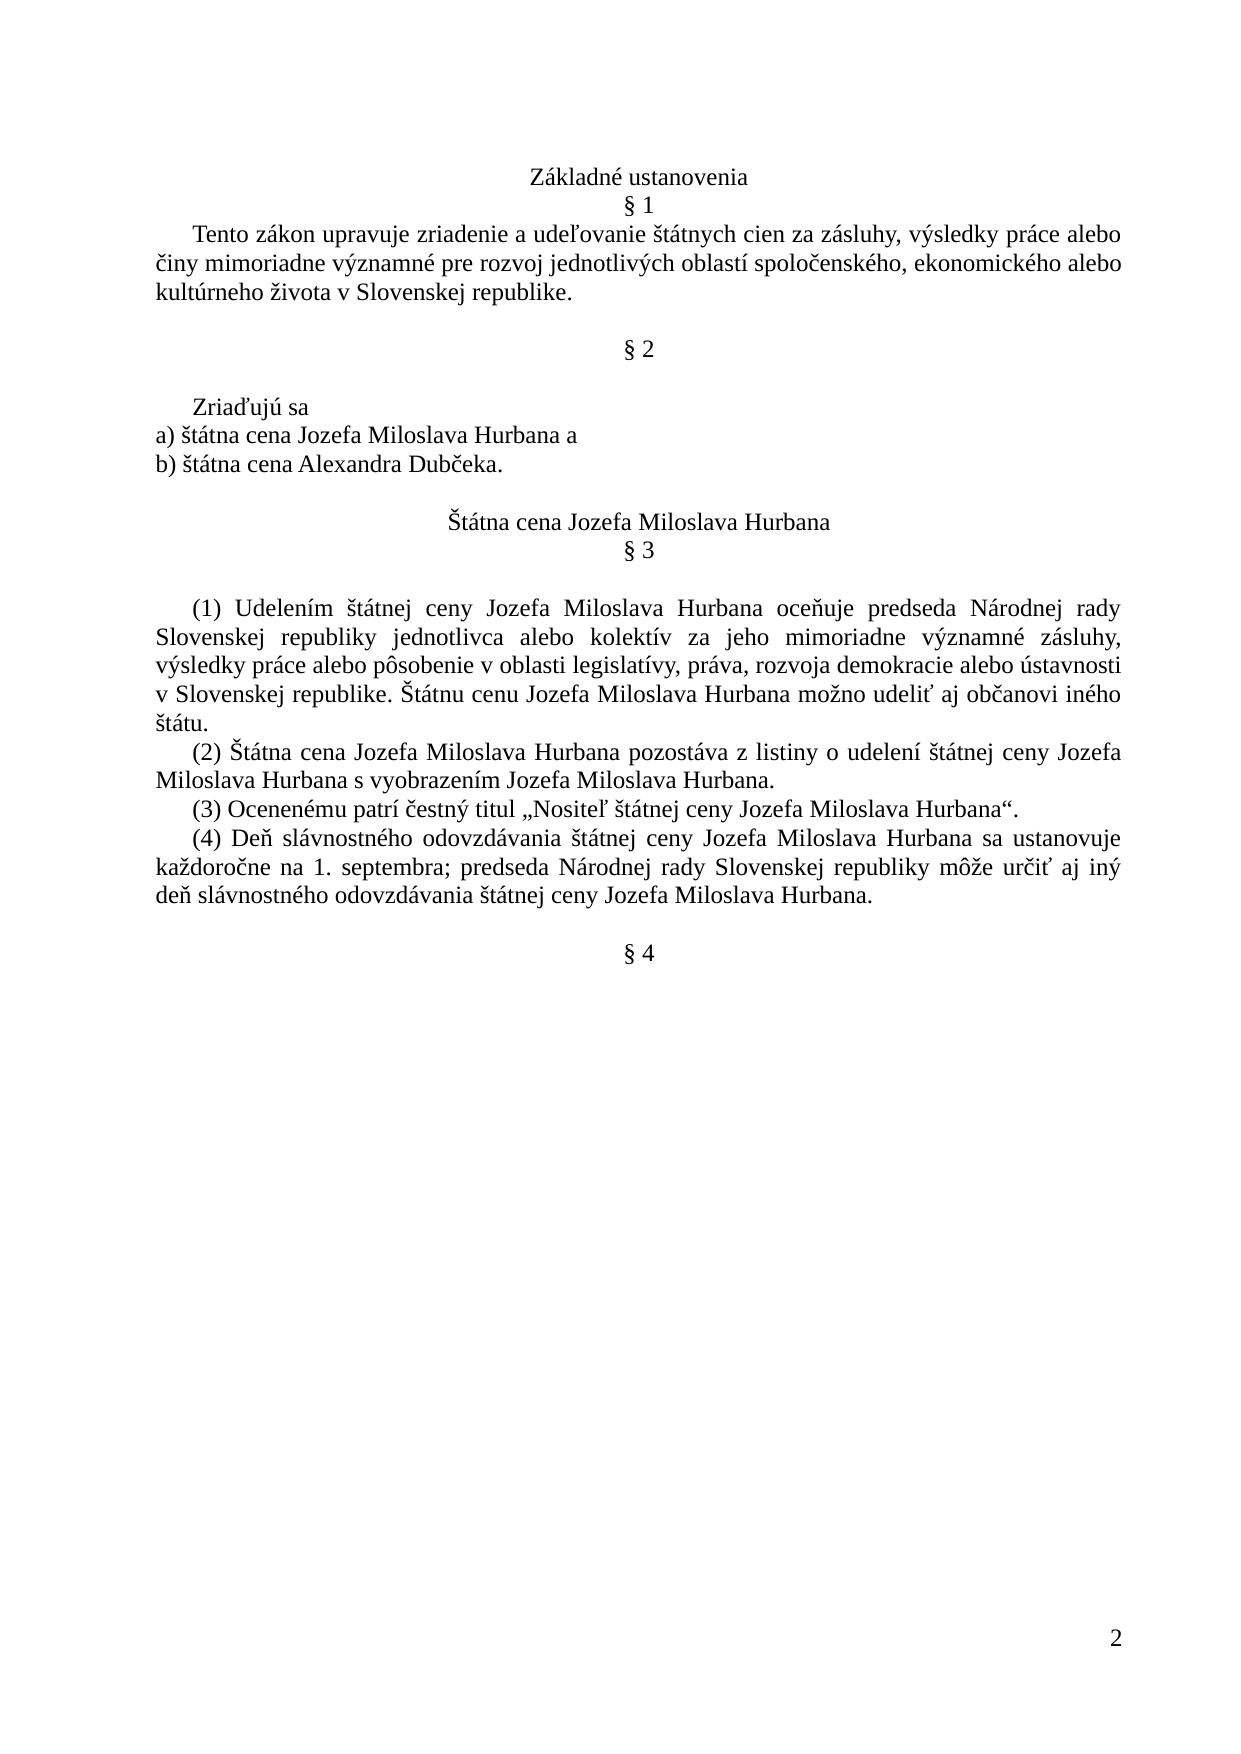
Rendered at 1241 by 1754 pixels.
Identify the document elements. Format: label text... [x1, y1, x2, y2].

text a) štátna cena Jozefa Miloslava Hurbana a [155, 420, 1122, 449]
text Štátna cena Jozefa Miloslava Hurbana [155, 507, 1122, 535]
text § 4 [155, 938, 1122, 967]
text Základné ustanovenia [155, 162, 1122, 190]
text (2) Štátna cena Jozefa Miloslava Hurbana pozostáva z listiny o udelení štátnej ceny Jozefa Miloslava Hurbana s vyobrazením Jozefa Miloslava Hurbana. [155, 737, 1122, 794]
text Zriaďujú sa [155, 392, 1122, 420]
text Tento zákon upravuje zriadenie a udeľovanie štátnych cien za zásluhy, výsledky práce alebo činy mimoriadne významné pre rozvoj jednotlivých oblastí spoločenského, ekonomického alebo kultúrneho života v Slovenskej republike. [155, 219, 1122, 305]
text § 1 [155, 190, 1122, 219]
text § 2 [155, 334, 1122, 363]
text § 3 [155, 535, 1122, 564]
text (1) Udelením štátnej ceny Jozefa Miloslava Hurbana oceňuje predseda Národnej rady Slovenskej republiky jednotlivca alebo kolektív za jeho mimoriadne významné zásluhy, výsledky práce alebo pôsobenie v oblasti legislatívy, práva, rozvoja demokracie alebo ústavnosti v Slovenskej republike. Štátnu cenu Jozefa Miloslava Hurbana možno udeliť aj občanovi iného štátu. [155, 593, 1122, 737]
text b) štátna cena Alexandra Dubčeka. [155, 449, 1122, 478]
text (4) Deň slávnostného odovzdávania štátnej ceny Jozefa Miloslava Hurbana sa ustanovuje každoročne na 1. septembra; predseda Národnej rady Slovenskej republiky môže určiť aj iný deň slávnostného odovzdávania štátnej ceny Jozefa Miloslava Hurbana. [155, 823, 1122, 909]
text (3) Ocenenému patrí čestný titul „Nositeľ štátnej ceny Jozefa Miloslava Hurbana“. [155, 794, 1122, 823]
